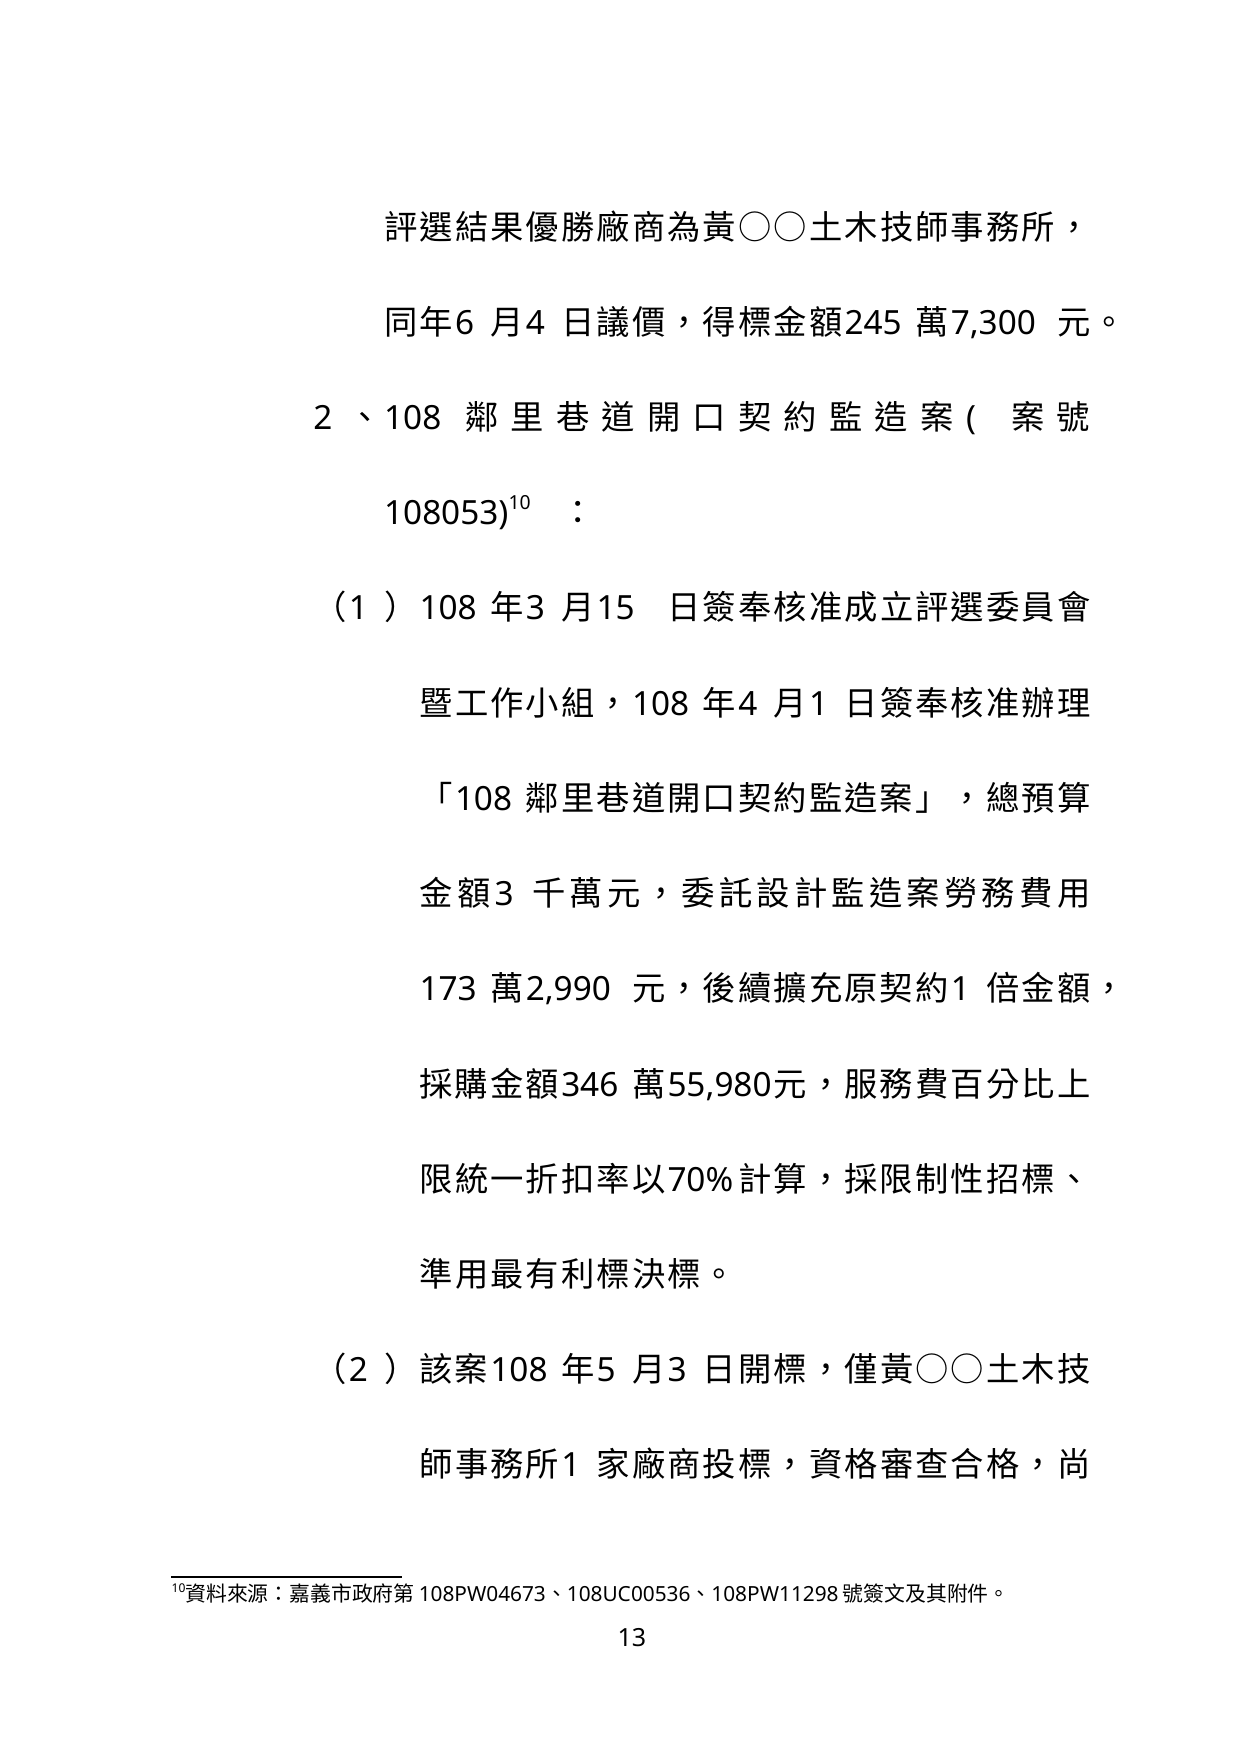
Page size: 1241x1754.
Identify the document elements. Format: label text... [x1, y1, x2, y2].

subtitle 108年3月15日簽奉核准成立評選委員會暨工作小組，108年4月1日簽奉核准辦理「108鄰里巷道開口契約監造案」，總預算金額3千萬元，委託設計監造案勞務費用173萬2,990元，後續擴充原契約1倍金額，採購金額346萬55,980元，服務費百分比上限統一折扣率以70%計算，採限制性招標、準用最有利標決標。 [296, 558, 1092, 1320]
subtitle 108鄰里巷道開口契約監造案(案號108053)： [296, 368, 1092, 558]
